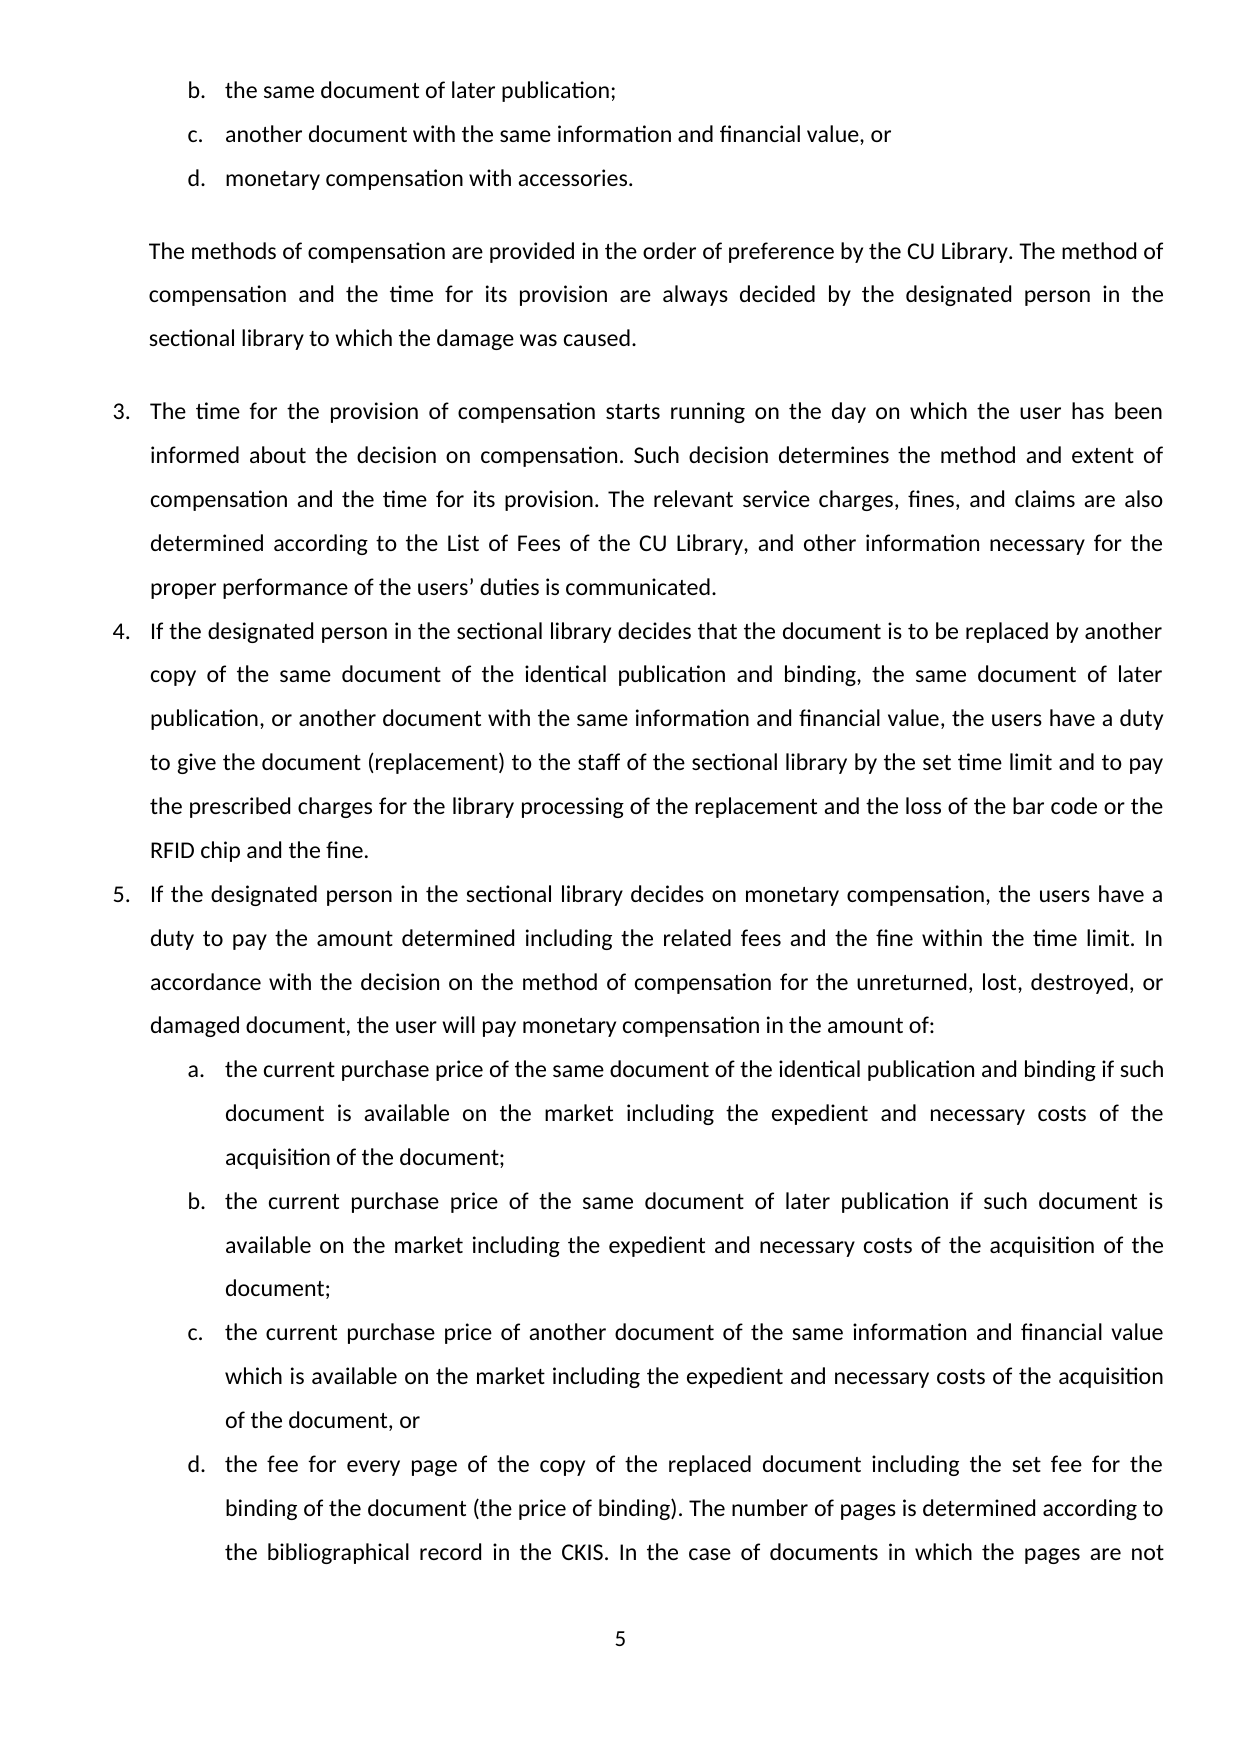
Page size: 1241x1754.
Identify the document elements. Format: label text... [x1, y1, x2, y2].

list the current purchase price of another document of the same information and financial value which is available on the market including the expedient and necessary costs of the acquisition of the document, or [187, 1317, 1165, 1434]
list the same document of later publication; [187, 75, 1165, 104]
list If the designated person in the sectional library decides that the document is to be replaced by another copy of the same document of the identical publication and binding, the same document of later publication, or another document with the same information and financial value, the users have a duty to give the document (replacement) to the staff of the sectional library by the set time limit and to pay the prescribed charges for the library processing of the replacement and the loss of the bar code or the RFID chip and the fine. [112, 616, 1165, 864]
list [187, 1449, 1165, 1566]
list The time for the provision of compensation starts running on the day on which the user has been informed about the decision on compensation. Such decision determines the method and extent of compensation and the time for its provision. The relevant service charges, fines, and claims are also determined according to the List of Fees of the CU Library, and other information necessary for the proper performance of the users’ duties is communicated. [112, 396, 1165, 601]
list If the designated person in the sectional library decides on monetary compensation, the users have a duty to pay the amount determined including the related fees and the fine within the time limit. In accordance with the decision on the method of compensation for the unreturned, lost, destroyed, or damaged document, the user will pay monetary compensation in the amount of: [112, 879, 1165, 1040]
text The methods of compensation are provided in the order of preference by the CU Library. The method of compensation and the time for its provision are always decided by the designated person in the sectional library to which the damage was caused. [149, 236, 1165, 353]
list the current purchase price of the same document of later publication if such document is available on the market including the expedient and necessary costs of the acquisition of the document; [187, 1186, 1165, 1303]
list monetary compensation with accessories. [187, 163, 1165, 192]
list the current purchase price of the same document of the identical publication and binding if such document is available on the market including the expedient and necessary costs of the acquisition of the document; [187, 1054, 1165, 1171]
list another document with the same information and financial value, or [187, 119, 1165, 148]
